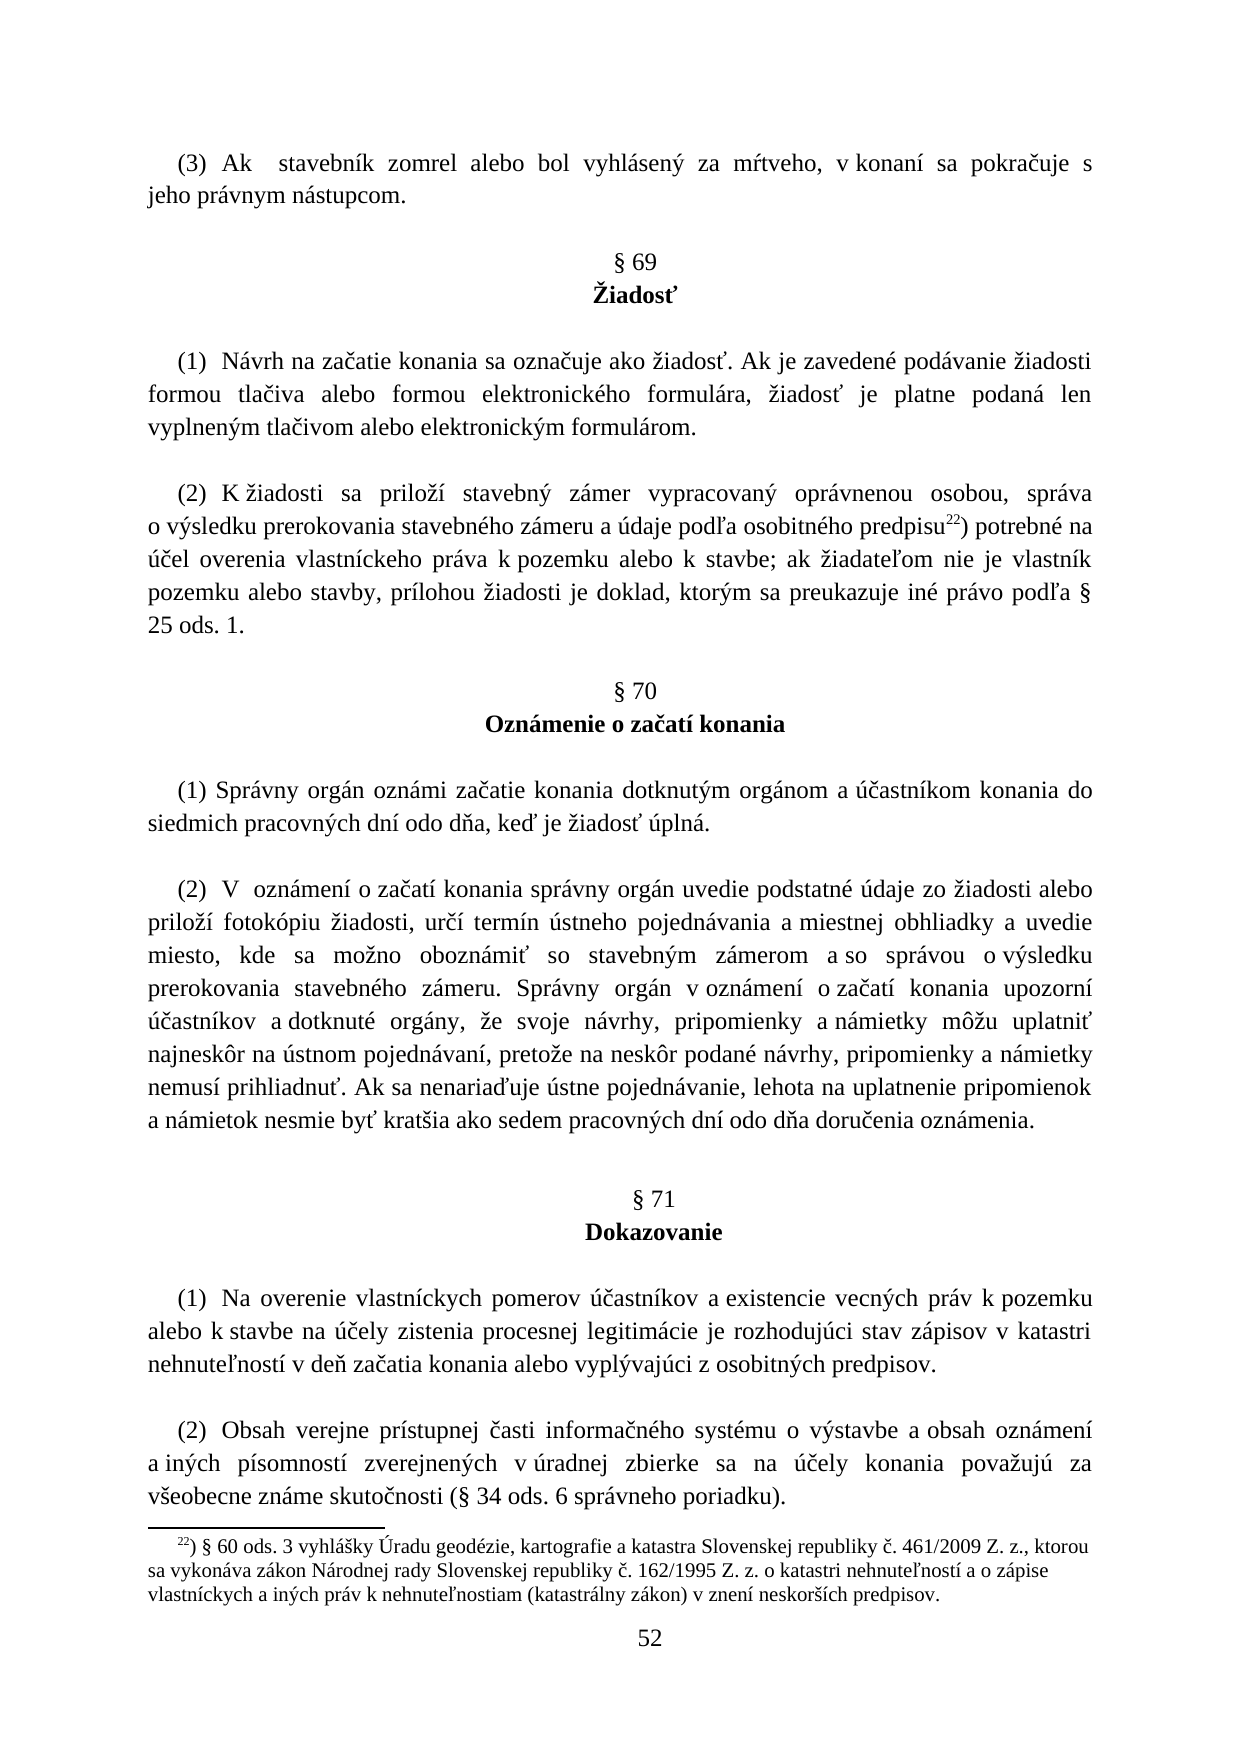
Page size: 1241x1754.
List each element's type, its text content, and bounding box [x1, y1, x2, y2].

list Obsah verejne prístupnej časti informačného systému o výstavbe a obsah oznámení a iných písomností zverejnených v úradnej zbierke sa na účely konania považujú za všeobecne známe skutočnosti (§ 34 ods. 6 správneho poriadku). [148, 1415, 1093, 1510]
text Žiadosť [177, 280, 1092, 308]
list K žiadosti sa priloží stavebný zámer vypracovaný oprávnenou osobou, správa o výsledku prerokovania stavebného zámeru a údaje podľa osobitného predpisu) potrebné na účel overenia vlastníckeho práva k pozemku alebo k stavbe; ak žiadateľom nie je vlastník pozemku alebo stavby, prílohou žiadosti je doklad, ktorým sa preukazuje iné právo podľa § 25 ods. 1. [148, 478, 1093, 639]
list Návrh na začatie konania sa označuje ako žiadosť. Ak je zavedené podávanie žiadosti formou tlačiva alebo formou elektronického formulára, žiadosť je platne podaná len vyplneným tlačivom alebo elektronickým formulárom. [148, 346, 1093, 441]
list Na overenie vlastníckych pomerov účastníkov a existencie vecných práv k pozemku alebo k stavbe na účely zistenia procesnej legitimácie je rozhodujúci stav zápisov v katastri nehnuteľností v deň začatia konania alebo vyplývajúci z osobitných predpisov. [148, 1283, 1093, 1378]
text Dokazovanie [177, 1217, 1092, 1246]
list V oznámení o začatí konania správny orgán uvedie podstatné údaje zo žiadosti alebo priloží fotokópiu žiadosti, určí termín ústneho pojednávania a miestnej obhliadky a uvedie miesto, kde sa možno oboznámiť so stavebným zámerom a so správou o výsledku prerokovania stavebného zámeru. Správny orgán v oznámení o začatí konania upozorní účastníkov a dotknuté orgány, že svoje návrhy, pripomienky a námietky môžu uplatniť najneskôr na ústnom pojednávaní, pretože na neskôr podané návrhy, pripomienky a námietky nemusí prihliadnuť. Ak sa nenariaďuje ústne pojednávanie, lehota na uplatnenie pripomienok a námietok nesmie byť kratšia ako sedem pracovných dní odo dňa doručenia oznámenia. [148, 874, 1093, 1134]
list (1) Správny orgán oznámi začatie konania dotknutým orgánom a účastníkom konania do siedmich pracovných dní odo dňa, keď je žiadosť úplná. [148, 775, 1093, 837]
text § 70 [177, 676, 1092, 705]
list Ak stavebník zomrel alebo bol vyhlásený za mŕtveho, v konaní sa pokračuje s jeho právnym nástupcom. [148, 148, 1093, 209]
text Oznámenie o začatí konania [177, 709, 1092, 738]
text § 69 [177, 247, 1092, 275]
text § 71 [177, 1184, 1092, 1212]
